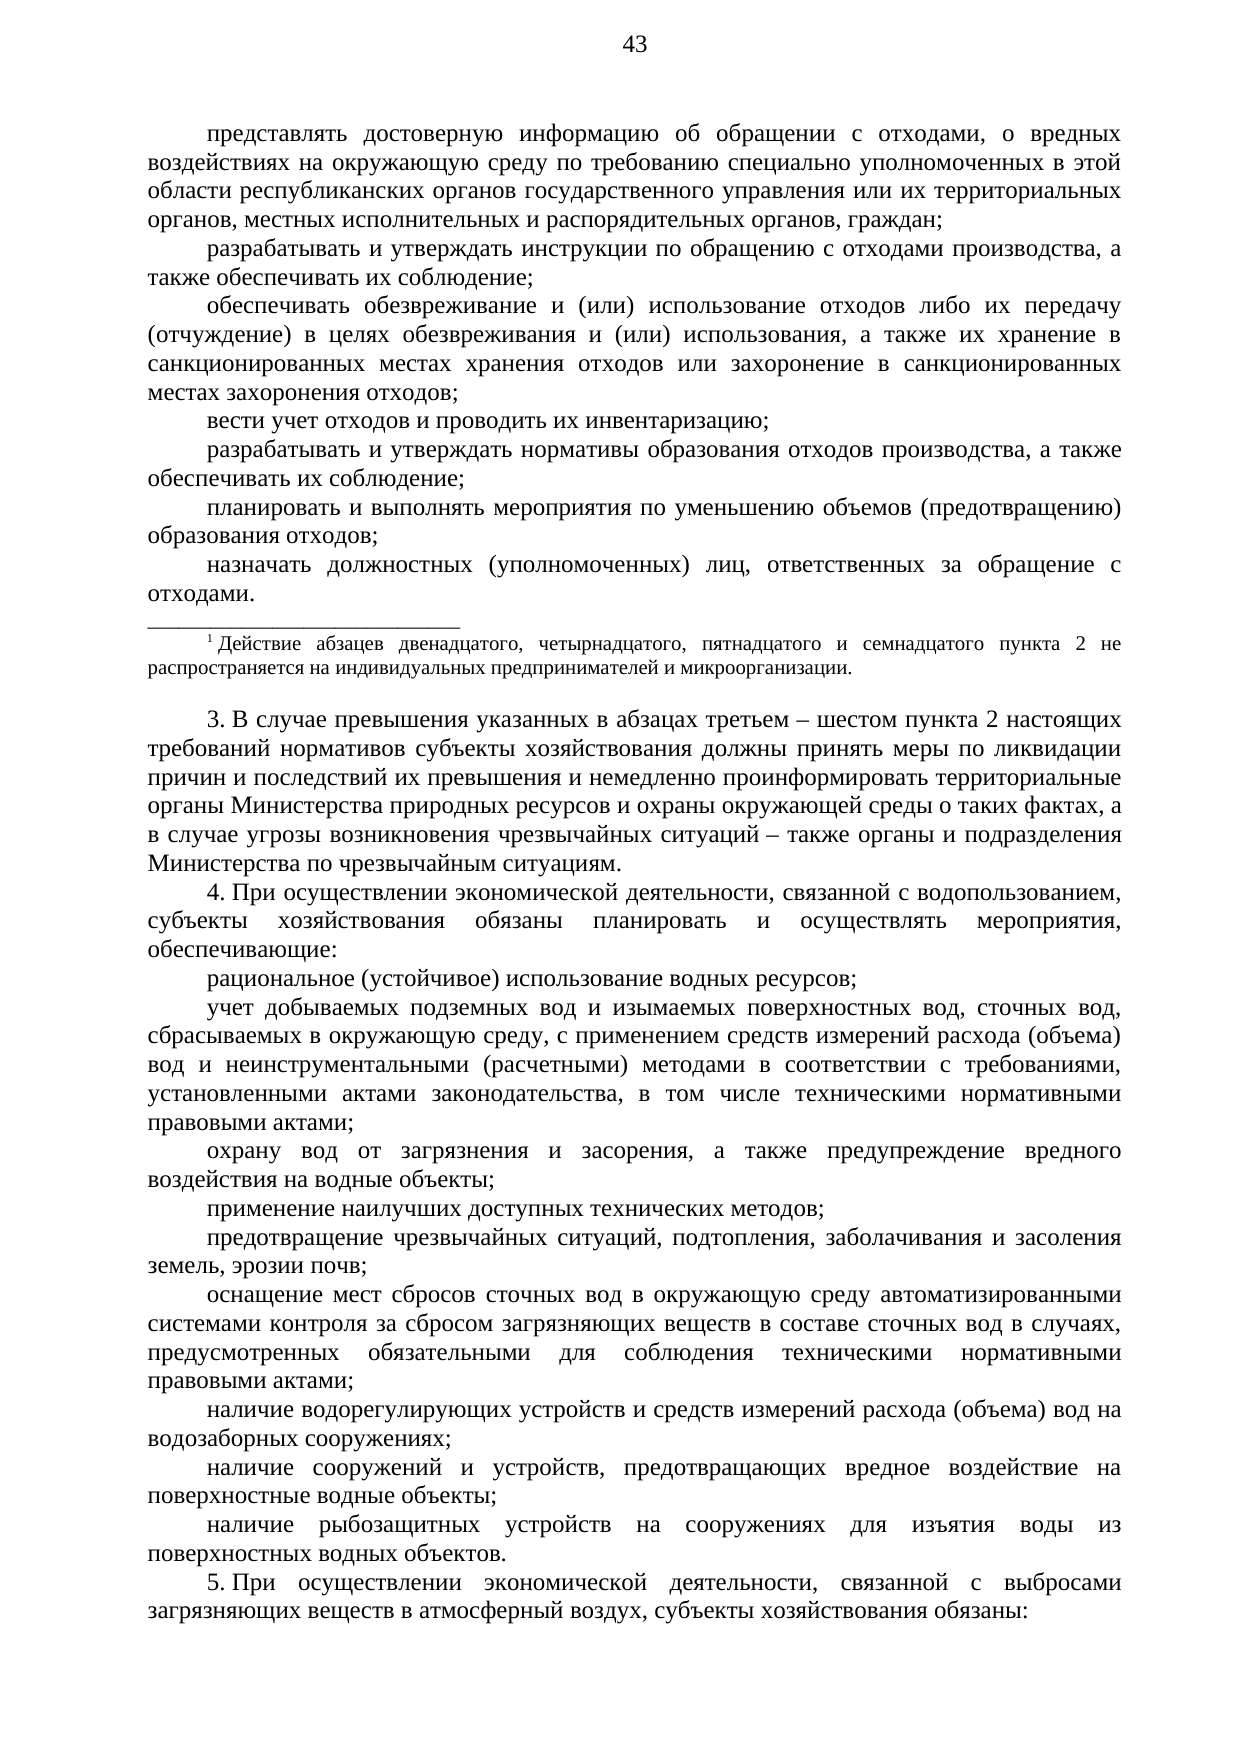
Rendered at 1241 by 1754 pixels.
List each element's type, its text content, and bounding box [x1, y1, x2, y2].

text применение наилучших доступных технических методов; [147, 1193, 1122, 1222]
text планировать и выполнять мероприятия по уменьшению объемов (предотвращению) образования отходов; [147, 492, 1122, 549]
text наличие сооружений и устройств, предотвращающих вредное воздействие на поверхностные водные объекты; [147, 1452, 1122, 1509]
text обеспечивать обезвреживание и (или) использование отходов либо их передачу (отчуждение) в целях обезвреживания и (или) использования, а также их хранение в санкционированных местах хранения отходов или захоронение в санкционированных местах захоронения отходов; [147, 291, 1122, 406]
text 4. При осуществлении экономической деятельности, связанной с водопользованием, субъекты хозяйствования обязаны планировать и осуществлять мероприятия, обеспечивающие: [147, 877, 1122, 963]
text ______________________________ [147, 607, 1122, 631]
text наличие рыбозащитных устройств на сооружениях для изъятия воды из поверхностных водных объектов. [147, 1509, 1122, 1567]
text 1 Действие абзацев двенадцатого, четырнадцатого, пятнадцатого и семнадцатого пункта 2 не распространяется на индивидуальных предпринимателей и микроорганизации. [147, 631, 1122, 679]
text 5. При осуществлении экономической деятельности, связанной с выбросами загрязняющих веществ в атмосферный воздух, субъекты хозяйствования обязаны: [147, 1567, 1122, 1624]
text предотвращение чрезвычайных ситуаций, подтопления, заболачивания и засоления земель, эрозии почв; [147, 1222, 1122, 1279]
text представлять достоверную информацию об обращении с отходами, о вредных воздействиях на окружающую среду по требованию специально уполномоченных в этой области республиканских органов государственного управления или их территориальных органов, местных исполнительных и распорядительных органов, граждан; [147, 118, 1122, 233]
text наличие водорегулирующих устройств и средств измерений расхода (объема) вод на водозаборных сооружениях; [147, 1394, 1122, 1452]
text 3. В случае превышения указанных в абзацах третьем – шестом пункта 2 настоящих требований нормативов субъекты хозяйствования должны принять меры по ликвидации причин и последствий их превышения и немедленно проинформировать территориальные органы Министерства природных ресурсов и охраны окружающей среды о таких фактах, а в случае угрозы возникновения чрезвычайных ситуаций – также органы и подразделения Министерства по чрезвычайным ситуациям. [147, 704, 1122, 877]
text назначать должностных (уполномоченных) лиц, ответственных за обращение с отходами. [147, 549, 1122, 607]
text учет добываемых подземных вод и изымаемых поверхностных вод, сточных вод, сбрасываемых в окружающую среду, с применением средств измерений расхода (объема) вод и неинструментальными (расчетными) методами в соответствии с требованиями, установленными актами законодательства, в том числе техническими нормативными правовыми актами; [147, 992, 1122, 1135]
text разрабатывать и утверждать нормативы образования отходов производства, а также обеспечивать их соблюдение; [147, 434, 1122, 492]
text охрану вод от загрязнения и засорения, а также предупреждение вредного воздействия на водные объекты; [147, 1135, 1122, 1193]
text рациональное (устойчивое) использование водных ресурсов; [147, 963, 1122, 992]
text оснащение мест сбросов сточных вод в окружающую среду автоматизированными системами контроля за сбросом загрязняющих веществ в составе сточных вод в случаях, предусмотренных обязательными для соблюдения техническими нормативными правовыми актами; [147, 1279, 1122, 1394]
text разрабатывать и утверждать инструкции по обращению с отходами производства, а также обеспечивать их соблюдение; [147, 233, 1122, 291]
text вести учет отходов и проводить их инвентаризацию; [147, 406, 1122, 434]
